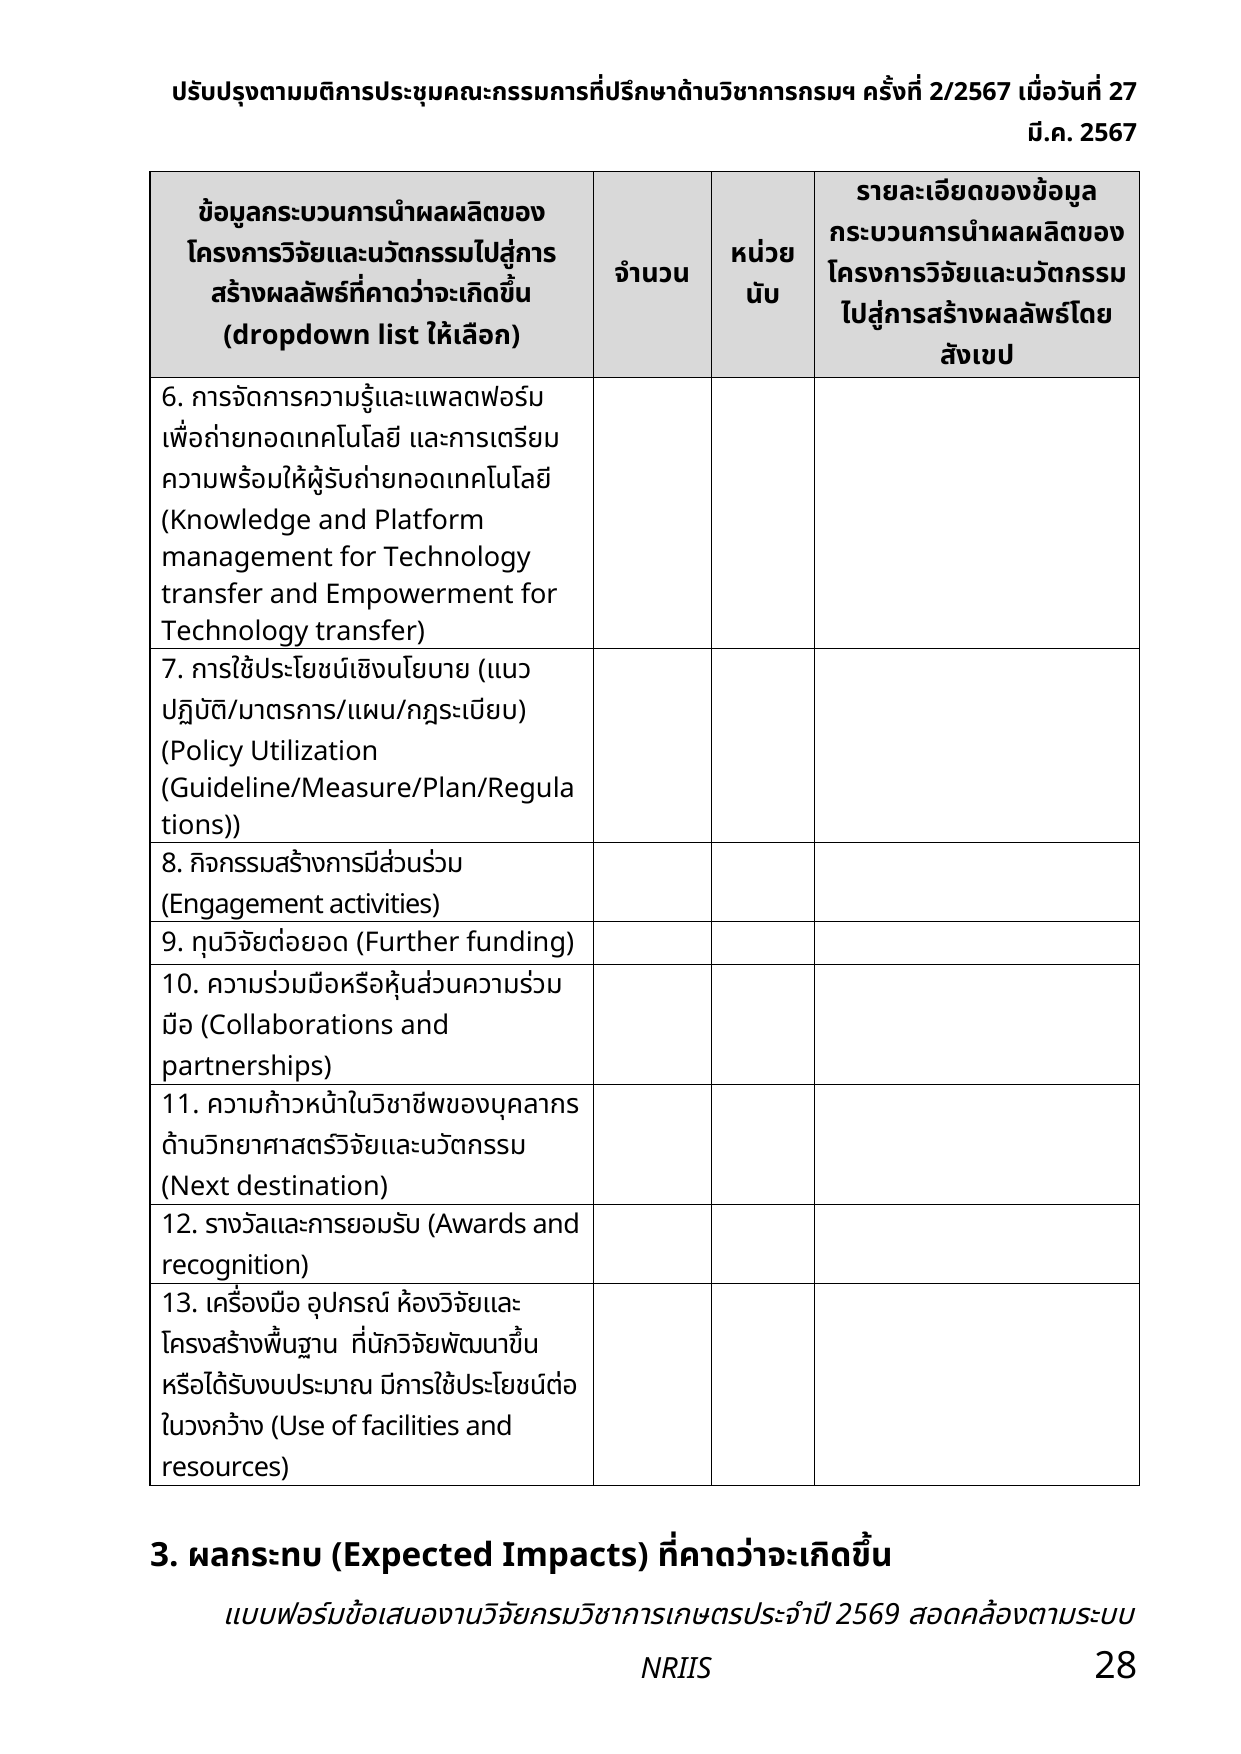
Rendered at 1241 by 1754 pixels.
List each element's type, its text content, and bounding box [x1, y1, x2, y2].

table_cell [815, 649, 1139, 842]
table_cell [712, 1085, 814, 1204]
table_cell [594, 649, 711, 842]
table_cell [815, 843, 1139, 921]
table_cell [594, 965, 711, 1084]
table_cell [594, 922, 711, 963]
table_header รายละเอียดของข้อมูลกระบวนการนำผลผลิตของโครงการวิจัยและนวัตกรรมไปสู่การสร้างผลลัพธ์โดยสังเขป [815, 172, 1139, 377]
table_cell 12. รางวัลและการยอมรับ (Awards and recognition) [151, 1205, 593, 1283]
table_cell [712, 649, 814, 842]
table_cell [712, 1205, 814, 1283]
table_header หน่วยนับ [712, 172, 814, 377]
table_cell 11. ความก้าวหน้าในวิชาชีพของบุคลากรด้านวิทยาศาสตร์วิจัยและนวัตกรรม (Next destination) [151, 1085, 593, 1204]
table_cell [594, 843, 711, 921]
table_cell [815, 1085, 1139, 1204]
table_cell [815, 1205, 1139, 1283]
table_cell [712, 1284, 814, 1485]
table_cell 8. กิจกรรมสร้างการมีส่วนร่วม (Engagement activities) [151, 843, 593, 921]
table_cell [712, 378, 814, 648]
table_cell [815, 965, 1139, 1084]
text 3. ผลกระทบ (Expected Impacts) ที่คาดว่าจะเกิดขึ้น [150, 1531, 1137, 1582]
table_cell 10. ความร่วมมือหรือหุ้นส่วนความร่วมมือ (Collaborations and partnerships) [151, 965, 593, 1084]
table_header จำนวน [594, 172, 711, 377]
table_cell [594, 1284, 711, 1485]
table_cell [594, 1205, 711, 1283]
table_cell 7. การใช้ประโยชน์เชิงนโยบาย (แนวปฏิบัติ/มาตรการ/แผน/กฎระเบียบ) (Policy Utilization (Guideline/Measure/Plan/Regulations)) [151, 649, 593, 842]
table_header ข้อมูลกระบวนการนำผลผลิตของโครงการวิจัยและนวัตกรรมไปสู่การสร้างผลลัพธ์ที่คาดว่าจะเกิดขึ้น (dropdown list ให้เลือก) [151, 172, 593, 377]
table_cell [815, 378, 1139, 648]
table_cell [594, 1085, 711, 1204]
table_cell 6. การจัดการความรู้และแพลตฟอร์มเพื่อถ่ายทอดเทคโนโลยี และการเตรียมความพร้อมให้ผู้รับถ่ายทอดเทคโนโลยี (Knowledge and Platform management for Technology transfer and Empowerment for Technology transfer) [151, 378, 593, 648]
table_cell 9. ทุนวิจัยต่อยอด (Further funding) [151, 922, 593, 963]
table_cell [594, 378, 711, 648]
table_cell 13. เครื่องมือ อุปกรณ์ ห้องวิจัยและโครงสร้างพื้นฐาน ที่นักวิจัยพัฒนาขึ้น หรือได้รับงบประมาณ มีการใช้ประโยชน์ต่อในวงกว้าง (Use of facilities and resources) [151, 1284, 593, 1485]
table_cell [815, 922, 1139, 963]
table_cell [712, 843, 814, 921]
table_cell [815, 1284, 1139, 1485]
table_cell [712, 922, 814, 963]
table_cell [712, 965, 814, 1084]
